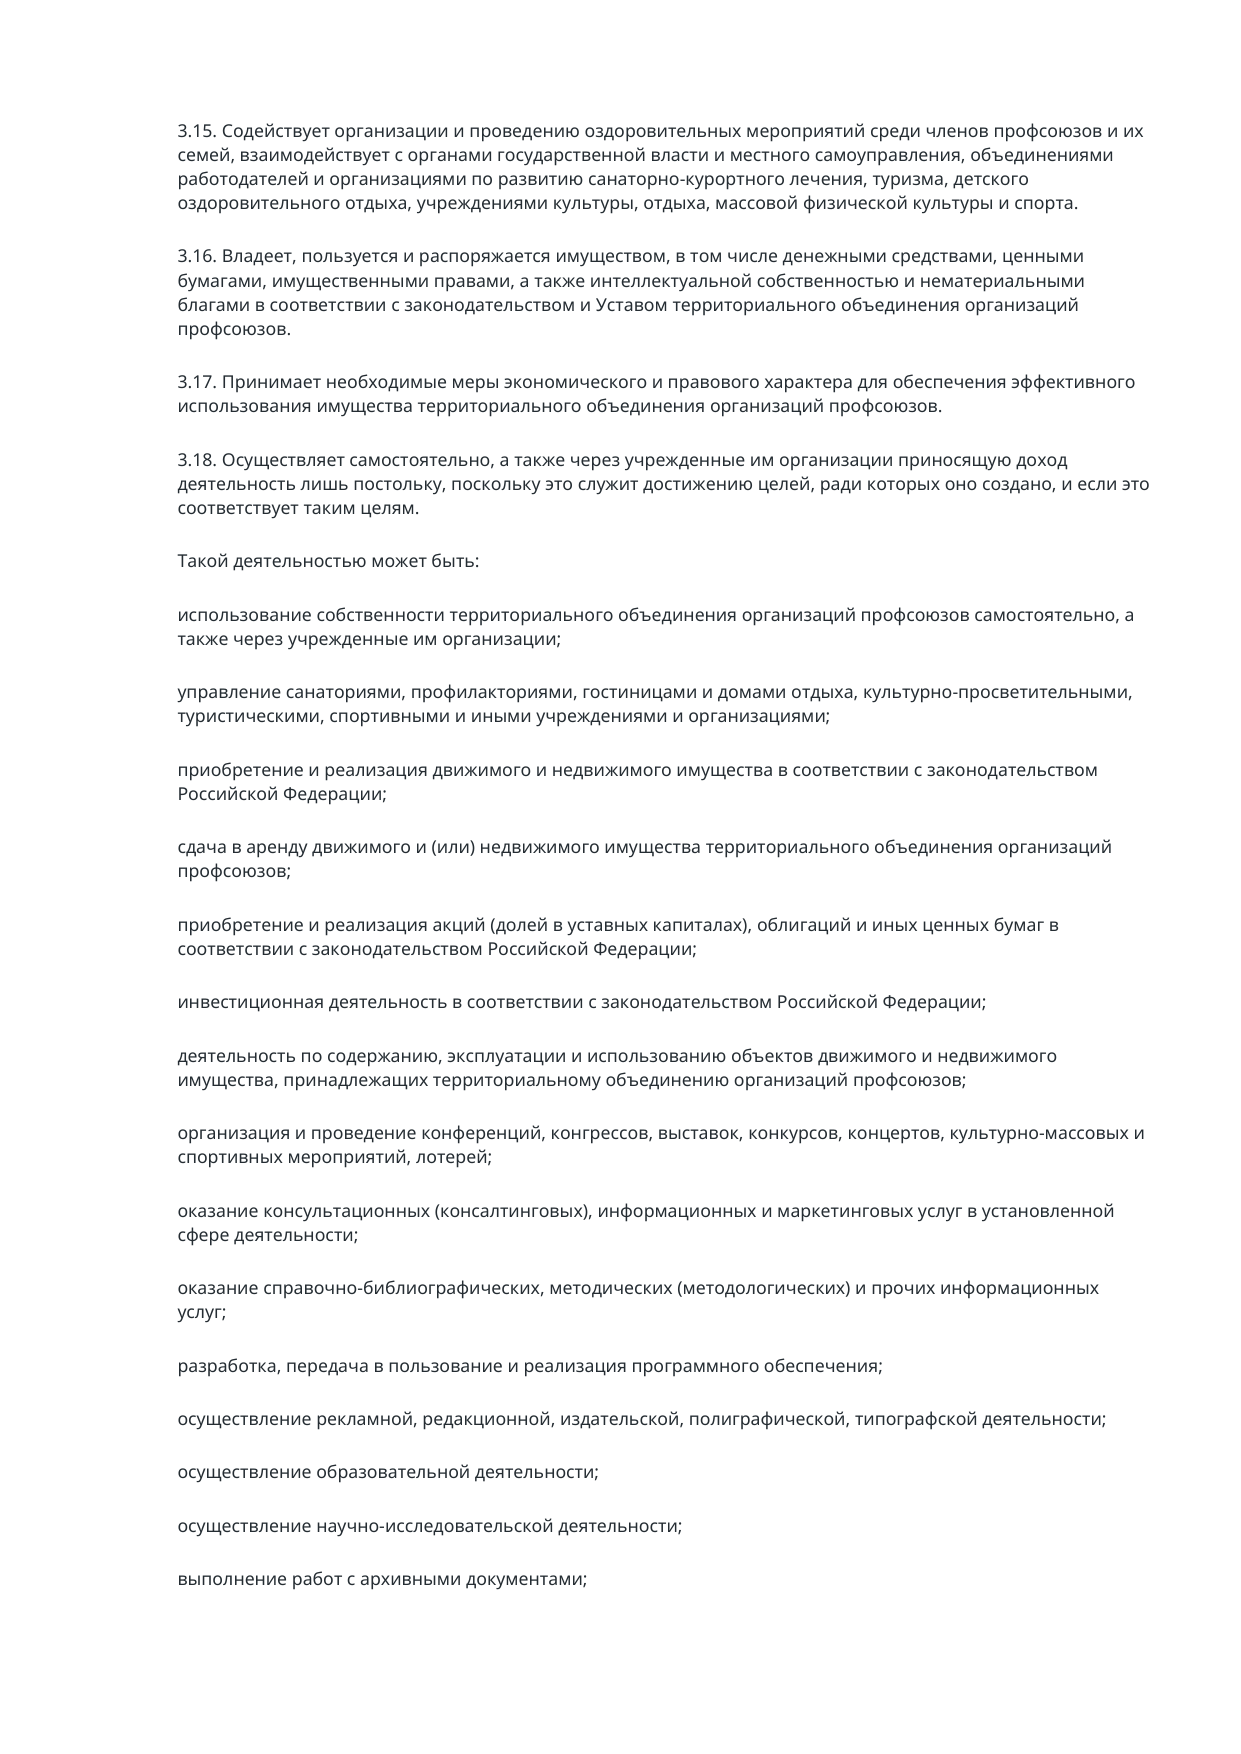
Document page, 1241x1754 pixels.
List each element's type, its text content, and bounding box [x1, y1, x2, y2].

text разработка, передача в пользование и реализация программного обеспечения; [177, 1353, 1152, 1377]
text оказание консультационных (консалтинговых), информационных и маркетинговых услуг в установленной сфере деятельности; [177, 1198, 1152, 1246]
text инвестиционная деятельность в соответствии с законодательством Российской Федерации; [177, 990, 1152, 1014]
text использование собственности территориального объединения организаций профсоюзов самостоятельно, а также через учрежденные им организации; [177, 602, 1152, 651]
text 3.17. Принимает необходимые меры экономического и правового характера для обеспечения эффективного использования имущества территориального объединения организаций профсоюзов. [177, 370, 1152, 418]
text Такой деятельностью может быть: [177, 549, 1152, 573]
text оказание справочно-библиографических, методических (методологических) и прочих информационных услуг; [177, 1276, 1152, 1324]
text осуществление рекламной, редакционной, издательской, полиграфической, типографской деятельности; [177, 1406, 1152, 1431]
text приобретение и реализация движимого и недвижимого имущества в соответствии с законодательством Российской Федерации; [177, 757, 1152, 806]
text приобретение и реализация акций (долей в уставных капиталах), облигаций и иных ценных бумаг в соответствии с законодательством Российской Федерации; [177, 912, 1152, 961]
text управление санаториями, профилакториями, гостиницами и домами отдыха, культурно-просветительными, туристическими, спортивными и иными учреждениями и организациями; [177, 680, 1152, 728]
text сдача в аренду движимого и (или) недвижимого имущества территориального объединения организаций профсоюзов; [177, 835, 1152, 883]
text 3.16. Владеет, пользуется и распоряжается имуществом, в том числе денежными средствами, ценными бумагами, имущественными правами, а также интеллектуальной собственностью и нематериальными благами в соответствии с законодательством и Уставом территориального объединения организаций профсоюзов. [177, 244, 1152, 341]
text деятельность по содержанию, эксплуатации и использованию объектов движимого и недвижимого имущества, принадлежащих территориальному объединению организаций профсоюзов; [177, 1043, 1152, 1091]
text осуществление научно-исследовательской деятельности; [177, 1513, 1152, 1537]
text организация и проведение конференций, конгрессов, выставок, конкурсов, концертов, культурно-массовых и спортивных мероприятий, лотерей; [177, 1121, 1152, 1169]
text 3.18. Осуществляет самостоятельно, а также через учрежденные им организации приносящую доход деятельность лишь постольку, поскольку это служит достижению целей, ради которых оно создано, и если это соответствует таким целям. [177, 447, 1152, 520]
text 3.15. Содействует организации и проведению оздоровительных мероприятий среди членов профсоюзов и их семей, взаимодействует с органами государственной власти и местного самоуправления, объединениями работодателей и организациями по развитию санаторно-курортного лечения, туризма, детского оздоровительного отдыха, учреждениями культуры, отдыха, массовой физической культуры и спорта. [177, 118, 1152, 215]
text осуществление образовательной деятельности; [177, 1460, 1152, 1484]
text выполнение работ с архивными документами; [177, 1566, 1152, 1591]
